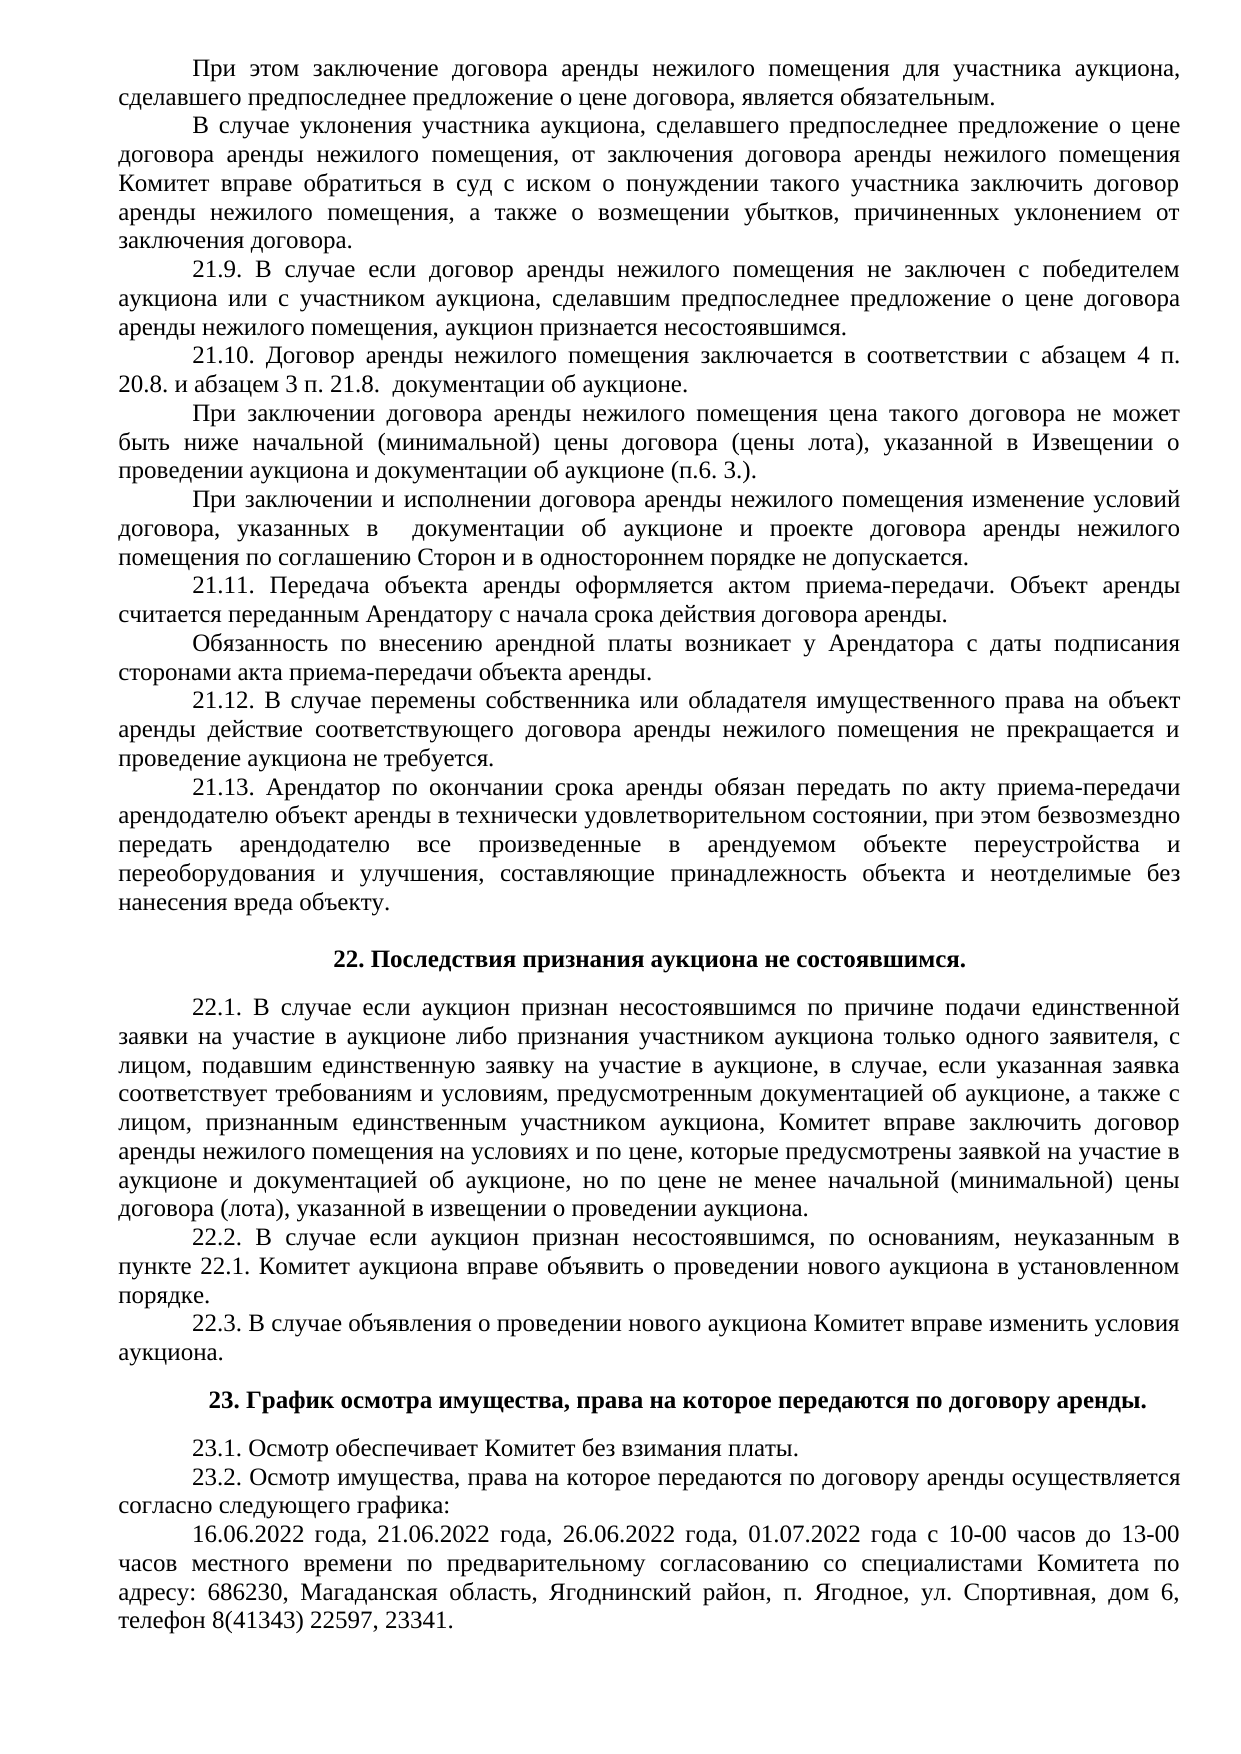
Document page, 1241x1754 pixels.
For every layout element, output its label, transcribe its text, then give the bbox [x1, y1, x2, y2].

text 22.2. В случае если аукцион признан несостоявшимся, по основаниям, неуказанным в пункте 22.1. Комитет аукциона вправе объявить о проведении нового аукциона в установленном порядке. [118, 1222, 1181, 1308]
text Обязанность по внесению арендной платы возникает у Арендатора с даты подписания сторонами акта приема-передачи объекта аренды. [118, 628, 1181, 686]
text 23. График осмотра имущества, права на которое передаются по договору аренды. [118, 1385, 1181, 1414]
text 21.10. Договор аренды нежилого помещения заключается в соответствии с абзацем 4 п. 20.8. и абзацем 3 п. 21.8. документации об аукционе. [118, 341, 1181, 398]
text 21.13. Арендатор по окончании срока аренды обязан передать по акту приема-передачи арендодателю объект аренды в технически удовлетворительном состоянии, при этом безвозмездно передать арендодателю все произведенные в арендуемом объекте переустройства и переоборудования и улучшения, составляющие принадлежность объекта и неотделимые без нанесения вреда объекту. [118, 772, 1181, 916]
text 22. Последствия признания аукциона не состоявшимся. [118, 944, 1181, 973]
text 23.2. Осмотр имущества, права на которое передаются по договору аренды осуществляется согласно следующего графика: [118, 1462, 1181, 1519]
text 21.12. В случае перемены собственника или обладателя имущественного права на объект аренды действие соответствующего договора аренды нежилого помещения не прекращается и проведение аукциона не требуется. [118, 686, 1181, 772]
text В случае уклонения участника аукциона, сделавшего предпоследнее предложение о цене договора аренды нежилого помещения, от заключения договора аренды нежилого помещения Комитет вправе обратиться в суд с иском о понуждении такого участника заключить договор аренды нежилого помещения, а также о возмещении убытков, причиненных уклонением от заключения договора. [118, 111, 1181, 254]
text 22.3. В случае объявления о проведении нового аукциона Комитет вправе изменить условия аукциона. [118, 1308, 1181, 1366]
text При заключении и исполнении договора аренды нежилого помещения изменение условий договора, указанных в документации об аукционе и проекте договора аренды нежилого помещения по соглашению Сторон и в одностороннем порядке не допускается. [118, 484, 1181, 571]
text При этом заключение договора аренды нежилого помещения для участника аукциона, сделавшего предпоследнее предложение о цене договора, является обязательным. [118, 53, 1181, 111]
text При заключении договора аренды нежилого помещения цена такого договора не может быть ниже начальной (минимальной) цены договора (цены лота), указанной в Извещении о проведении аукциона и документации об аукционе (п.6. 3.). [118, 398, 1181, 484]
text 23.1. Осмотр обеспечивает Комитет без взимания платы. [118, 1433, 1181, 1462]
text 16.06.2022 года, 21.06.2022 года, 26.06.2022 года, 01.07.2022 года с 10-00 часов до 13-00 часов местного времени по предварительному согласованию со специалистами Комитета по адресу: 686230, Магаданская область, Ягоднинский район, п. Ягодное, ул. Спортивная, дом 6, телефон 8(41343) 22597, 23341. [118, 1519, 1181, 1634]
text 22.1. В случае если аукцион признан несостоявшимся по причине подачи единственной заявки на участие в аукционе либо признания участником аукциона только одного заявителя, с лицом, подавшим единственную заявку на участие в аукционе, в случае, если указанная заявка соответствует требованиям и условиям, предусмотренным документацией об аукционе, а также с лицом, признанным единственным участником аукциона, Комитет вправе заключить договор аренды нежилого помещения на условиях и по цене, которые предусмотрены заявкой на участие в аукционе и документацией об аукционе, но по цене не менее начальной (минимальной) цены договора (лота), указанной в извещении о проведении аукциона. [118, 992, 1181, 1222]
text 21.11. Передача объекта аренды оформляется актом приема-передачи. Объект аренды считается переданным Арендатору с начала срока действия договора аренды. [118, 571, 1181, 628]
text 21.9. В случае если договор аренды нежилого помещения не заключен с победителем аукциона или с участником аукциона, сделавшим предпоследнее предложение о цене договора аренды нежилого помещения, аукцион признается несостоявшимся. [118, 254, 1181, 341]
